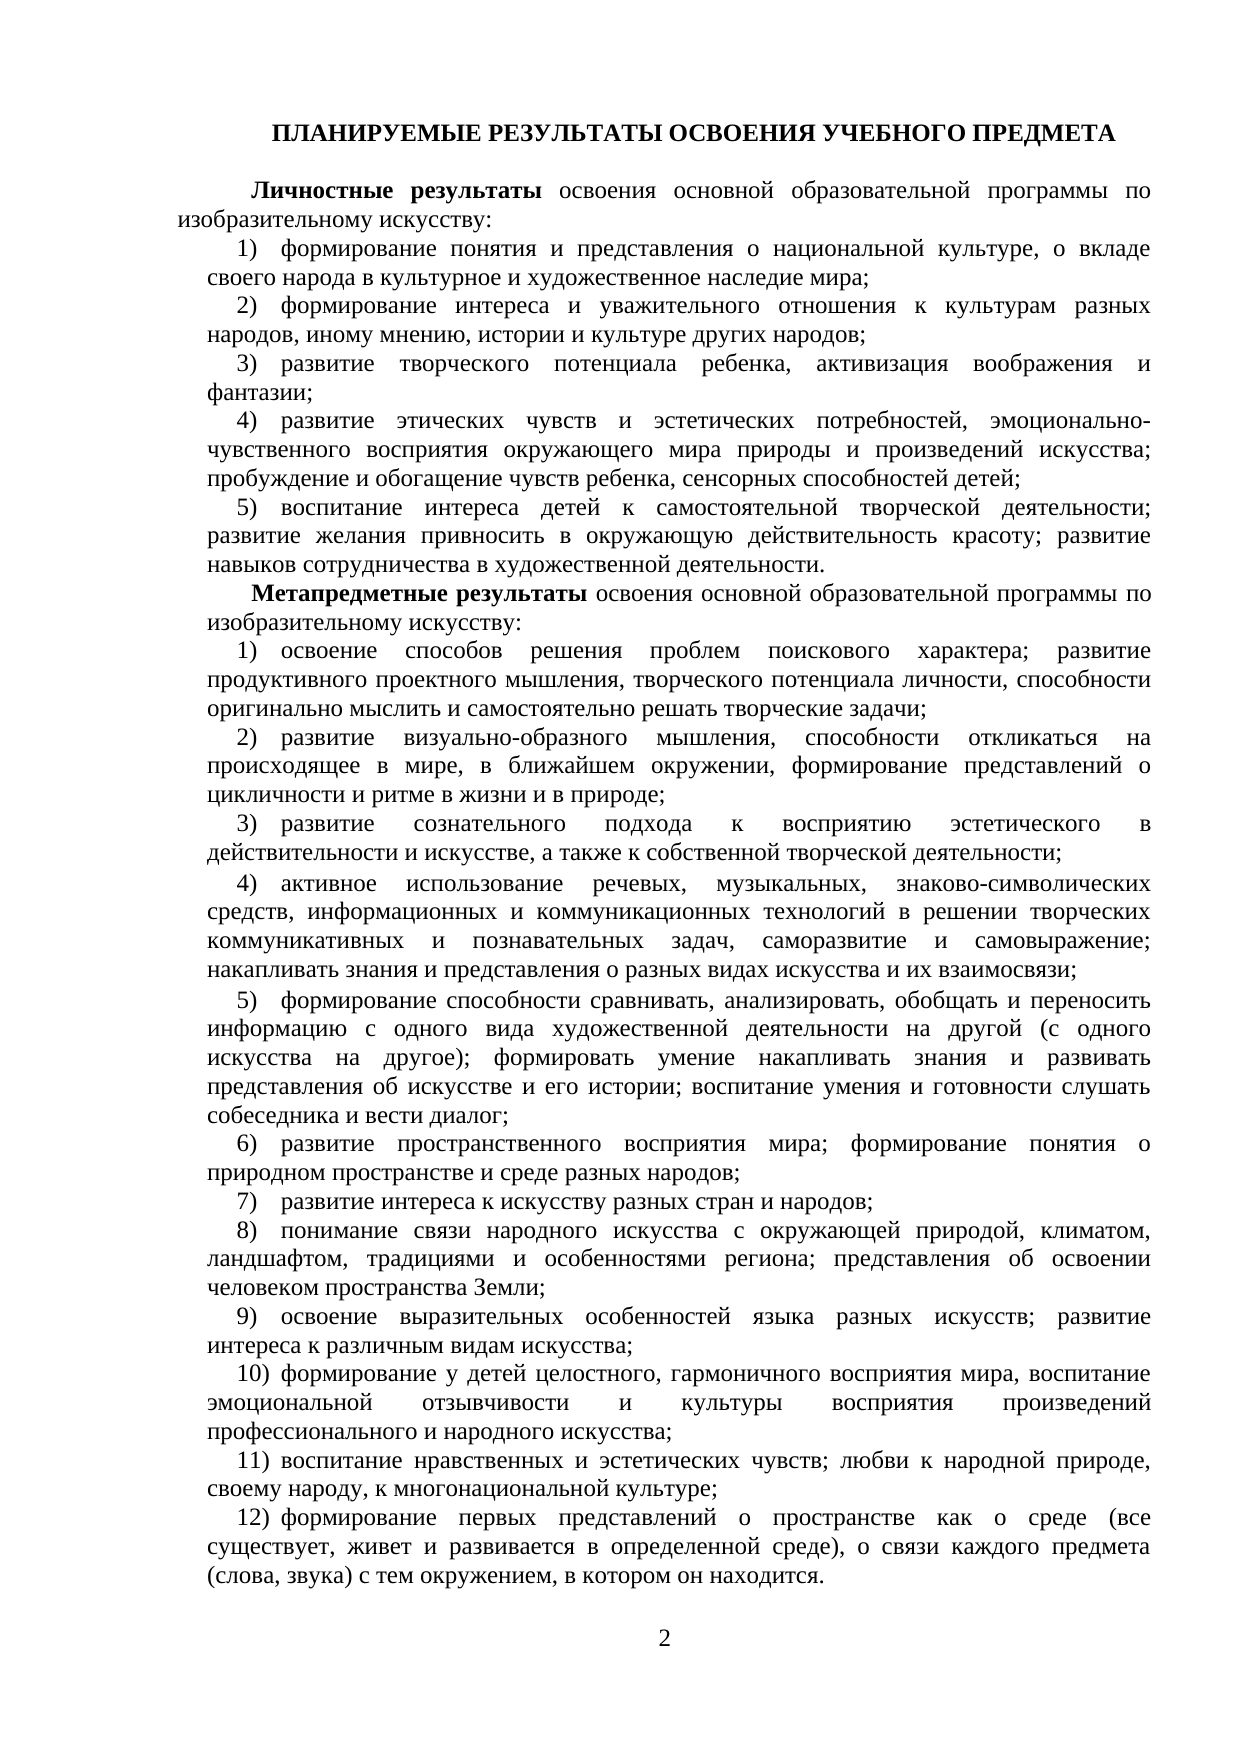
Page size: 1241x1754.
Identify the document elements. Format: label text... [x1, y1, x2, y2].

list формирование у детей целостного, гармоничного восприятия мира, воспитание эмоциональной отзывчивости и культуры восприятия произведений профессионального и народного искусства; [207, 1358, 1152, 1445]
text Метапредметные результаты освоения основной образовательной программы по изобразительному искусству: [207, 578, 1152, 636]
list развитие творческого потенциала ребенка, активизация воображения и фантазии; [207, 348, 1152, 406]
list развитие пространственного восприятия мира; формирование понятия о природном пространстве и среде разных народов; [207, 1128, 1152, 1186]
list воспитание интереса детей к самостоятельной творческой деятельности; развитие желания привносить в окружающую действительность красоту; развитие навыков сотрудничества в художественной деятельности. [207, 492, 1152, 578]
list освоение способов решения проблем поискового характера; развитие продуктивного проектного мышления, творческого потенциала личности, способности оригинально мыслить и самостоятельно решать творческие задачи; [207, 636, 1152, 722]
list развитие сознательного подхода к восприятию эстетического в действительности и искусстве, а также к собственной творческой деятельности; [207, 808, 1152, 866]
list формирование способности сравнивать, анализировать, обобщать и переносить информацию с одного вида художественной деятельности на другой (с одного искусства на другое); формировать умение накапливать знания и развивать представления об искусстве и его истории; воспитание умения и готовности слушать собеседника и вести диалог; [207, 985, 1152, 1128]
text ПЛАНИРУЕМЫЕ РЕЗУЛЬТАТЫ ОСВОЕНИЯ УЧЕБНОГО ПРЕДМЕТА [207, 118, 1152, 147]
list активное использование речевых, музыкальных, знаково-символических средств, информационных и коммуникационных технологий в решении творческих коммуникативных и познавательных задач, саморазвитие и самовыражение; накапливать знания и представления о разных видах искусства и их взаимосвязи; [207, 868, 1152, 983]
list освоение выразительных особенностей языка разных искусств; развитие интереса к различным видам искусства; [207, 1301, 1152, 1358]
list формирование первых представлений о пространстве как о среде (все существует, живет и развивается в определенной среде), о связи каждого предмета (слова, звука) с тем окружением, в котором он находится. [207, 1502, 1152, 1588]
list понимание связи народного искусства с окружающей природой, климатом, ландшафтом, традициями и особенностями региона; представления об освоении человеком пространства Земли; [207, 1215, 1152, 1301]
text Личностные результаты освоения основной образовательной программы по изобразительному искусству: [177, 176, 1152, 233]
list развитие этических чувств и эстетических потребностей, эмоционально-чувственного восприятия окружающего мира природы и произведений искусства; пробуждение и обогащение чувств ребенка, сенсорных способностей детей; [207, 406, 1152, 492]
list воспитание нравственных и эстетических чувств; любви к народной природе, своему народу, к многонациональной культуре; [207, 1445, 1152, 1502]
list развитие визуально-образного мышления, способности откликаться на происходящее в мире, в ближайшем окружении, формирование представлений о цикличности и ритме в жизни и в природе; [207, 722, 1152, 808]
list формирование интереса и уважительного отношения к культурам разных народов, иному мнению, истории и культуре других народов; [207, 291, 1152, 348]
list развитие интереса к искусству разных стран и народов; [207, 1186, 1152, 1215]
list формирование понятия и представления о национальной культуре, о вкладе своего народа в культурное и художественное наследие мира; [207, 233, 1152, 291]
